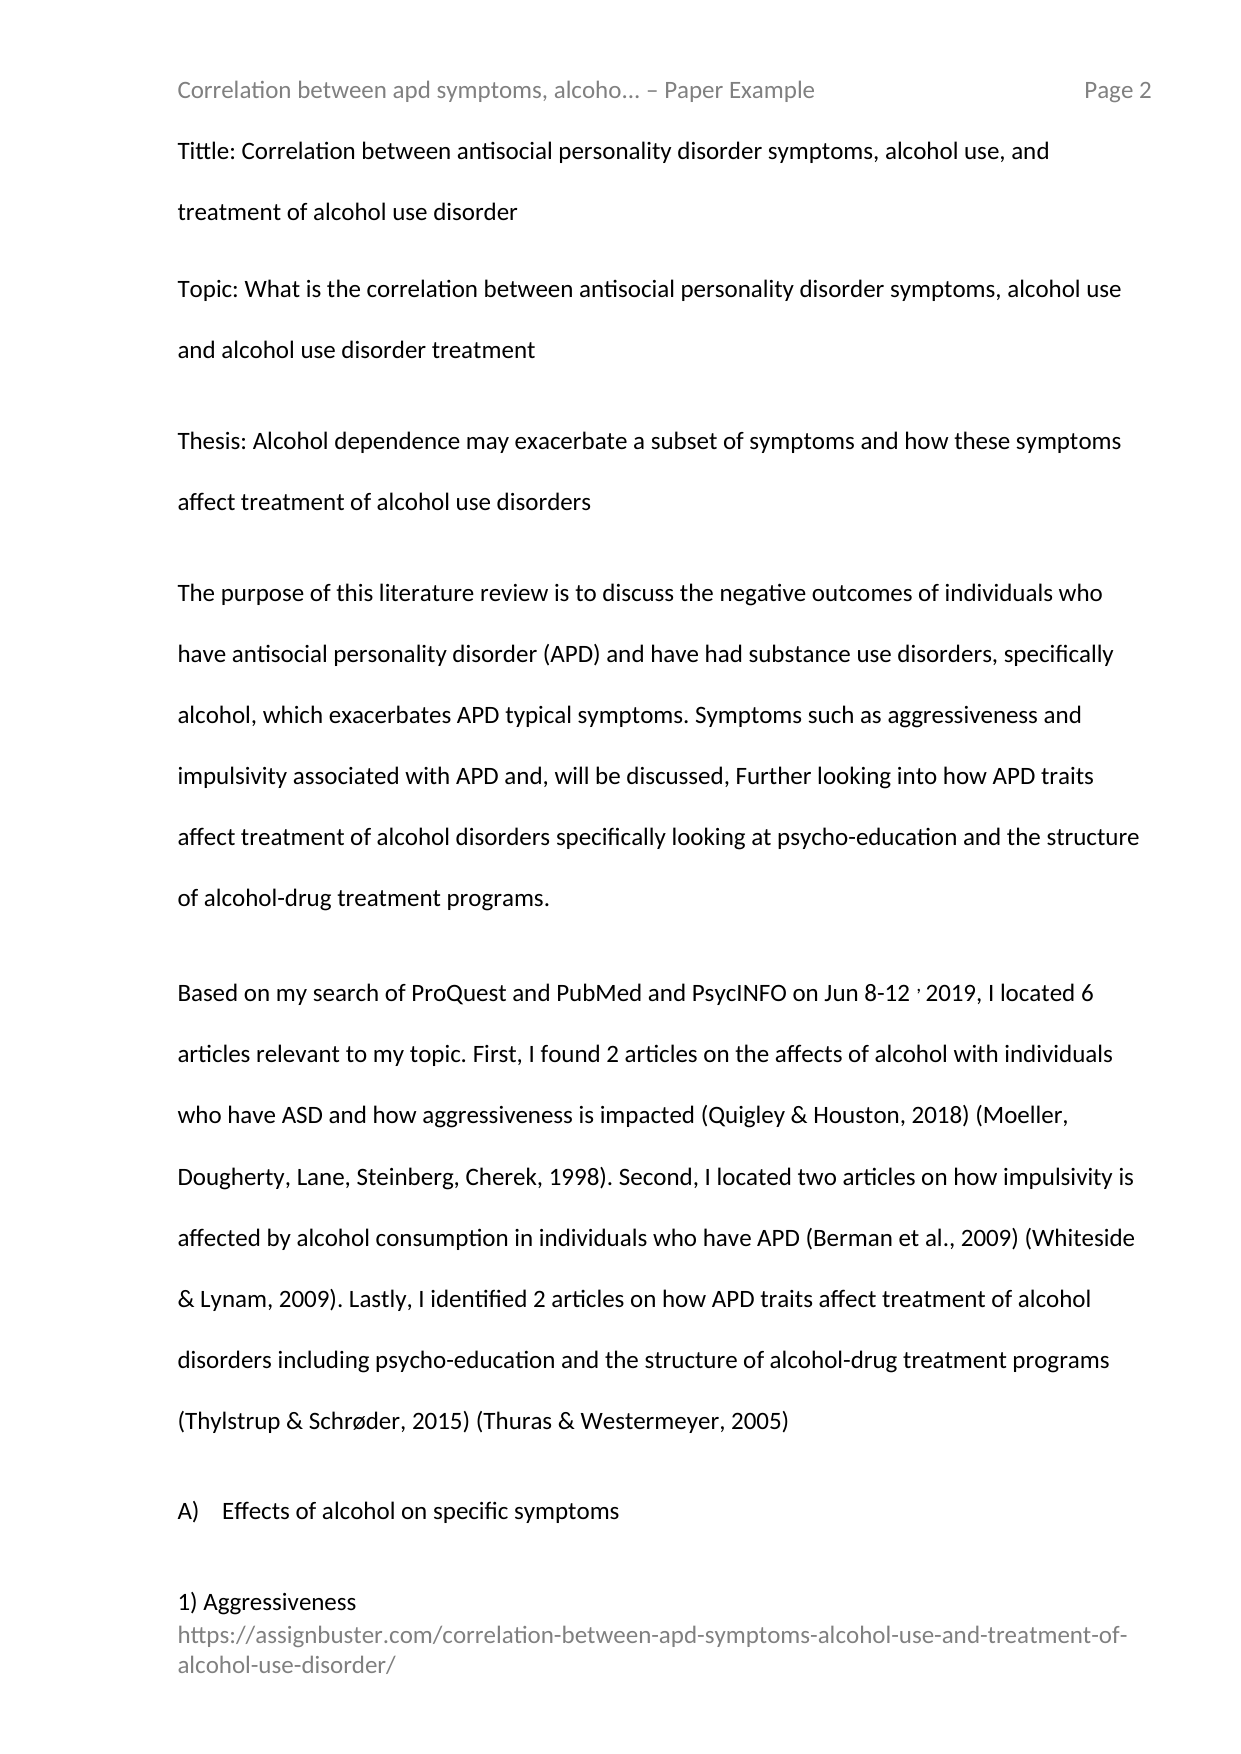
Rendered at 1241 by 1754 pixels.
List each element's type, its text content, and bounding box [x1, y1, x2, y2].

text The purpose of this literature review is to discuss the negative outcomes of individuals who have antisocial personality disorder (APD) and have had substance use disorders, specifically alcohol, which exacerbates APD typical symptoms. Symptoms such as aggressiveness and impulsivity associated with APD and, will be discussed, Further looking into how APD traits affect treatment of alcohol disorders specifically looking at psycho-education and the structure of alcohol-drug treatment programs. [177, 577, 1152, 912]
text Based on my search of ProQuest and PubMed and PsycINFO on Jun 8-12 , 2019, I located 6 articles relevant to my topic. First, I found 2 articles on the affects of alcohol with individuals who have ASD and how aggressiveness is impacted (Quigley & Houston, 2018) (Moeller, Dougherty, Lane, Steinberg, Cherek, 1998). Second, I located two articles on how impulsivity is affected by alcohol consumption in individuals who have APD (Berman et al., 2009) (Whiteside & Lynam, 2009). Lastly, I identified 2 articles on how APD traits affect treatment of alcohol disorders including psycho-education and the structure of alcohol-drug treatment programs (Thylstrup & Schrøder, 2015) (Thuras & Westermeyer, 2005) [177, 972, 1152, 1435]
text Tittle: Correlation between antisocial personality disorder symptoms, alcohol use, and treatment of alcohol use disorder [177, 135, 1152, 226]
text Topic: What is the correlation between antisocial personality disorder symptoms, alcohol use and alcohol use disorder treatment [177, 273, 1152, 365]
text A) Effects of alcohol on specific symptoms [177, 1495, 1152, 1526]
text 1) Aggressiveness [177, 1586, 1152, 1616]
text Thesis: Alcohol dependence may exacerbate a subset of symptoms and how these symptoms affect treatment of alcohol use disorders [177, 425, 1152, 517]
